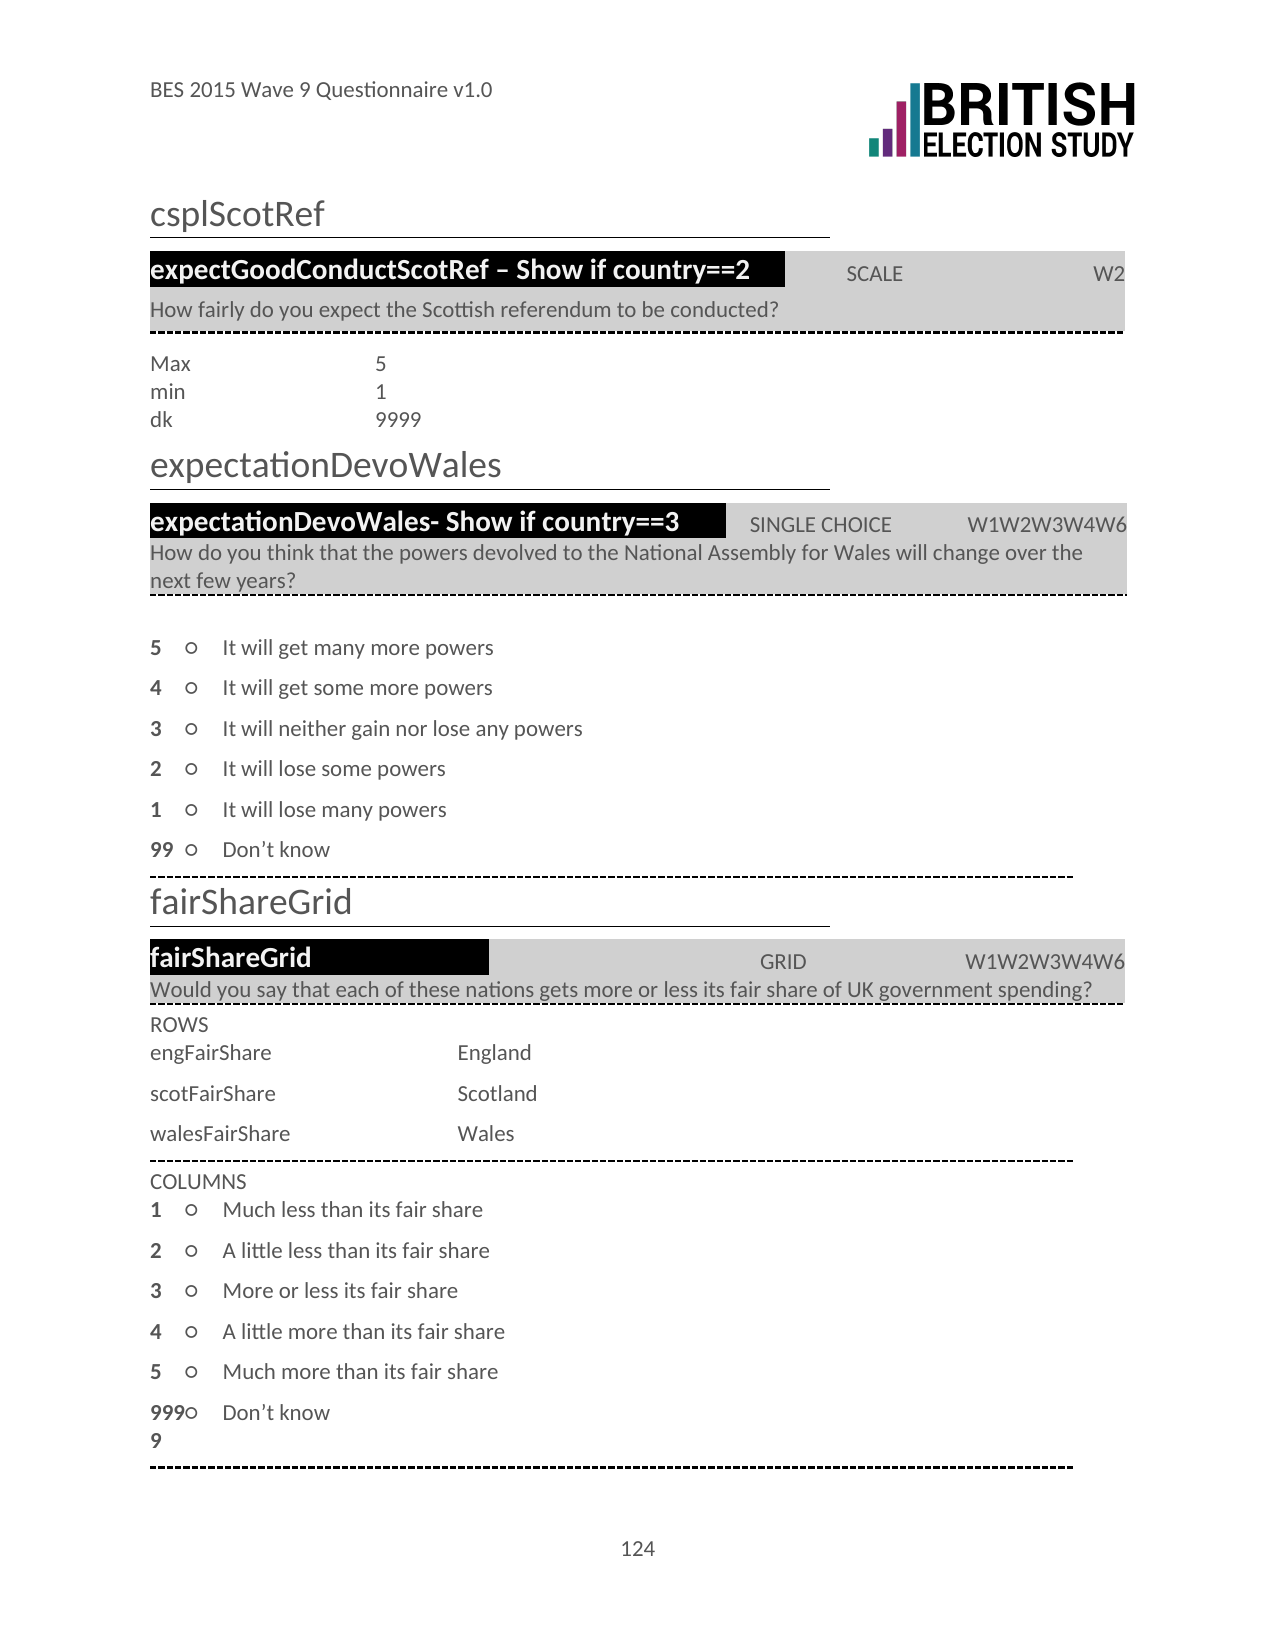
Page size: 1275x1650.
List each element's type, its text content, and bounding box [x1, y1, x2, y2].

text csplScotRef [150, 189, 830, 237]
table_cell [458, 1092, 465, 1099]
text COLUMNS [150, 1167, 1125, 1195]
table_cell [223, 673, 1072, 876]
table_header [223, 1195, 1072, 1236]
text dk 9999 [150, 405, 1125, 433]
text Max 5 [150, 349, 1125, 377]
text ROWS [150, 1010, 1125, 1038]
text min 1 [150, 377, 1125, 405]
text expectationDevoWales [150, 441, 830, 489]
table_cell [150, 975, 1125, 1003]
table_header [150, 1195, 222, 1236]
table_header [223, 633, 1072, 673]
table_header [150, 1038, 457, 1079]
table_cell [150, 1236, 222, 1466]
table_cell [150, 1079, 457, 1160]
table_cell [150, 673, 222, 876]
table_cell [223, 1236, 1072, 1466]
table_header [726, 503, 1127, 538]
picture [867, 75, 1139, 165]
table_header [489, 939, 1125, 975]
text fairShareGrid [150, 878, 830, 926]
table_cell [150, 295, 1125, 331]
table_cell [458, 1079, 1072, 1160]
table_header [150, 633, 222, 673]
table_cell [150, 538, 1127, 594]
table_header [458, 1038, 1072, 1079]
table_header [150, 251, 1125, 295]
